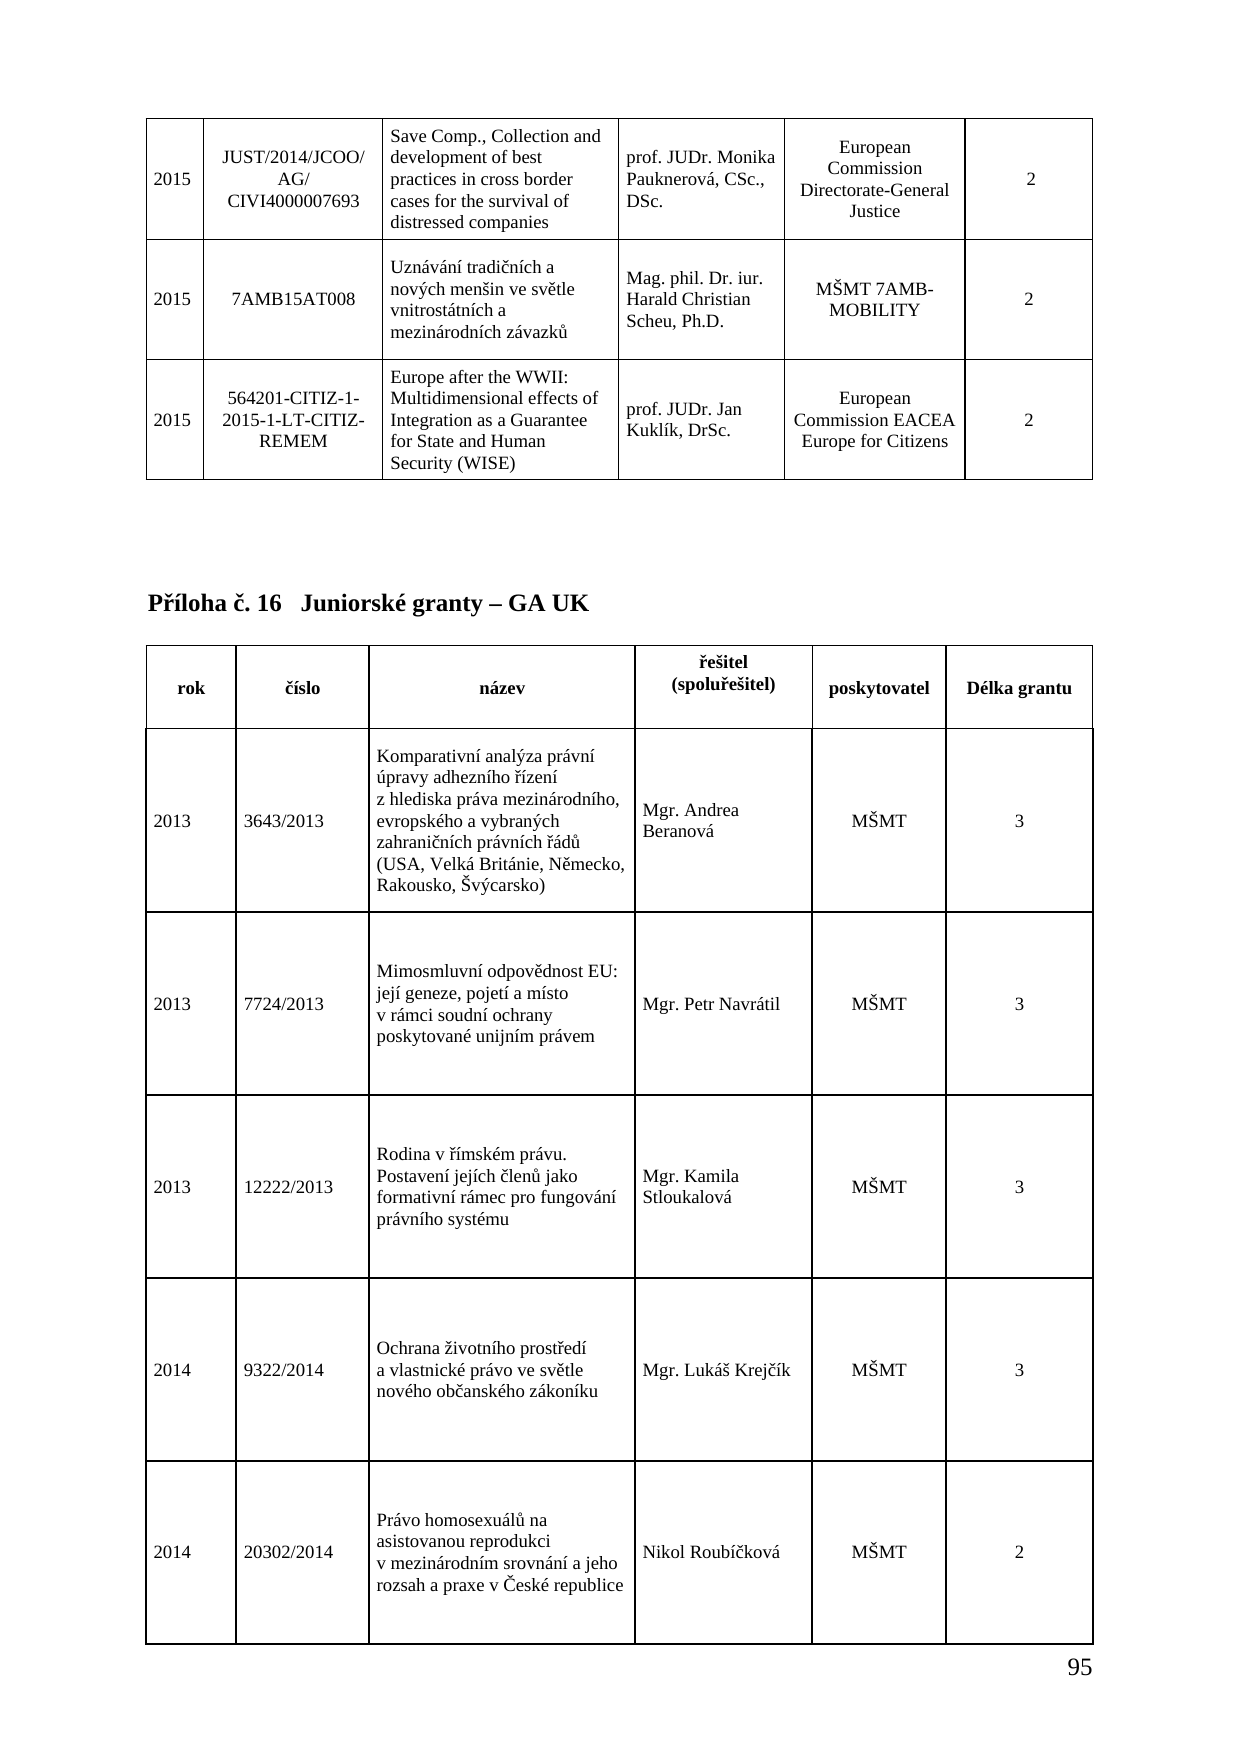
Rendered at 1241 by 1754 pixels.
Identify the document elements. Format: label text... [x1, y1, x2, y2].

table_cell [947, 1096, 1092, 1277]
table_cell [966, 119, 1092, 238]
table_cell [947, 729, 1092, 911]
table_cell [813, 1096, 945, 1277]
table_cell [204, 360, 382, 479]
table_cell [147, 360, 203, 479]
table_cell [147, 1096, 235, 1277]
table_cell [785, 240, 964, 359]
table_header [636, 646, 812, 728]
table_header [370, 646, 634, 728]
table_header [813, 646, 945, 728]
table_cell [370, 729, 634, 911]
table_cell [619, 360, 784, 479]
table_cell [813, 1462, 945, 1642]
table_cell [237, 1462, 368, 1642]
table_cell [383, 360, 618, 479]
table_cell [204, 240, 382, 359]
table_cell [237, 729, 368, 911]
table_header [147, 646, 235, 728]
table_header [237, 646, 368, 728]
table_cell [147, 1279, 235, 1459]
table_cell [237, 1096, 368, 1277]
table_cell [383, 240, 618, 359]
text Příloha č. 16 Juniorské granty – GA UK [148, 588, 1093, 617]
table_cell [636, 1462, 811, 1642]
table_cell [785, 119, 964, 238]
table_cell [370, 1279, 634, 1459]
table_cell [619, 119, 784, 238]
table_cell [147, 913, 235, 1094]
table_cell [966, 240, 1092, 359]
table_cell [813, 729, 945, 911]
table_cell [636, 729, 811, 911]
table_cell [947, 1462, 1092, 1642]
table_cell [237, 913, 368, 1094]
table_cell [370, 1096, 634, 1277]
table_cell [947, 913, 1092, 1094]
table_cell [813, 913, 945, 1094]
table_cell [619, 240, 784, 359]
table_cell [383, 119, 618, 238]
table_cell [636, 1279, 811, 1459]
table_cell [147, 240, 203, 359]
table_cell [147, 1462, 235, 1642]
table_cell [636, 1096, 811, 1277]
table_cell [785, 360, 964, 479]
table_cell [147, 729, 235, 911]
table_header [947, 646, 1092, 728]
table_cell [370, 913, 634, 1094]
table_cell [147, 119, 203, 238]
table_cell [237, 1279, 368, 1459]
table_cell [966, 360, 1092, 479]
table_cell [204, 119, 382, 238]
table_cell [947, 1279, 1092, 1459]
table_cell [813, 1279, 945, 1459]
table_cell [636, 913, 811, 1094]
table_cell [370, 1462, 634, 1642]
